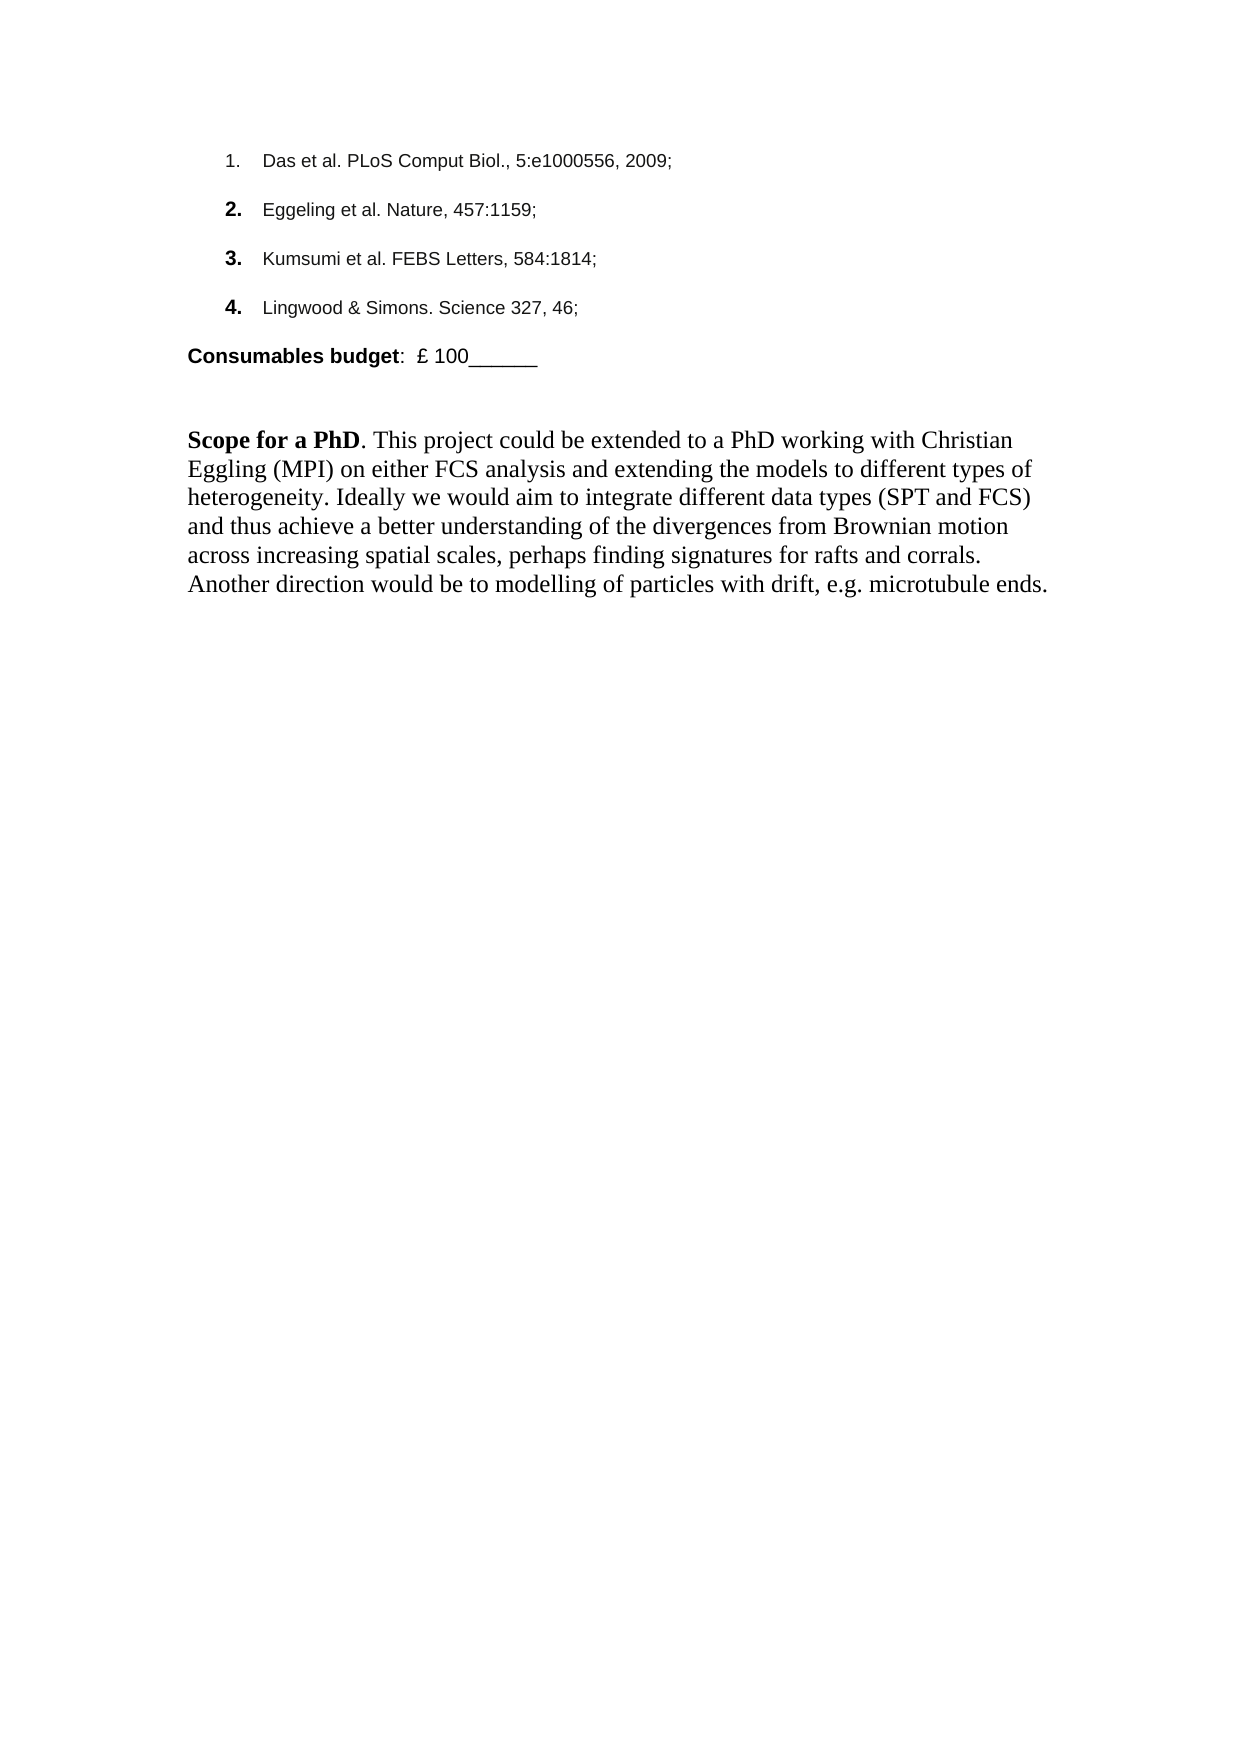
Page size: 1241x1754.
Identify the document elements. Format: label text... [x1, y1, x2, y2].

text Consumables budget: £ 100 [187, 343, 1053, 367]
list Das et al. PLoS Comput Biol., 5:e1000556, 2009; [225, 150, 1053, 172]
list Eggeling et al. Nature, 457:1159; [225, 197, 1053, 221]
list Lingwood & Simons. Science 327, 46; [225, 294, 1053, 318]
list Kumsumi et al. FEBS Letters, 584:1814; [225, 246, 1053, 269]
text Scope for a PhD. This project could be extended to a PhD working with Christian Eggling (MPI) on either FCS analysis and extending the models to different types of heterogeneity. Ideally we would aim to integrate different data types (SPT and FCS) and thus achieve a better understanding of the divergences from Brownian motion across increasing spatial scales, perhaps finding signatures for rafts and corrals. Another direction would be to modelling of particles with drift, e.g. microtubule ends. [187, 425, 1053, 597]
